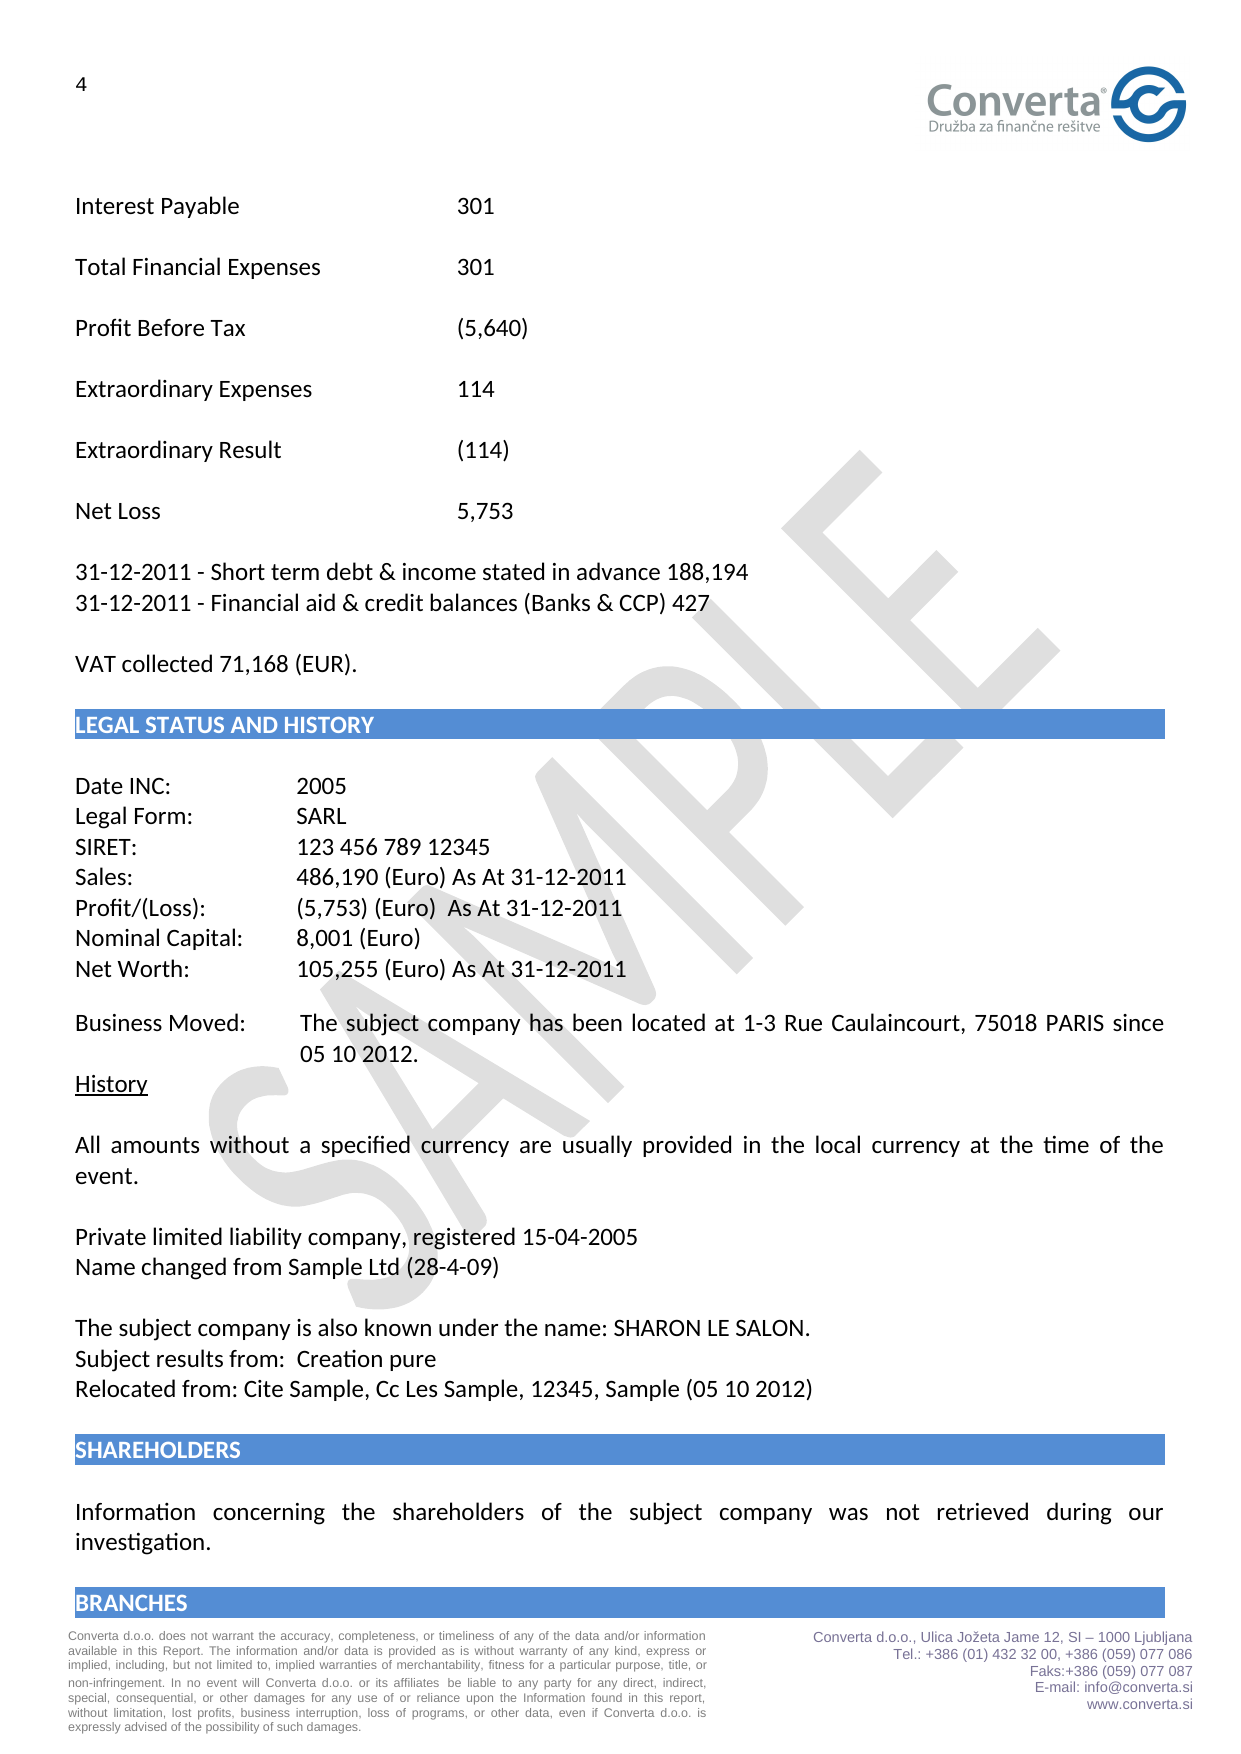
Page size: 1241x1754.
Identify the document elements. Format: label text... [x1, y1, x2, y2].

text 31-12-2011 - Financial aid & credit balances (Banks & CCP) 427 [75, 587, 1165, 617]
text Legal Form: SARL [75, 801, 1165, 831]
text Net Worth: 105,255 (Euro) As At 31-12-2011 [75, 953, 1165, 984]
text History [75, 1068, 1165, 1099]
text SHAREHOLDERS [75, 1434, 1165, 1465]
text Name changed from Sample Ltd (28-4-09) [75, 1251, 1165, 1282]
text Extraordinary Expenses 114 [75, 373, 1165, 404]
text Net Loss 5,753 [75, 495, 1165, 526]
text Nominal Capital: 8,001 (Euro) [75, 923, 1165, 953]
text SIRET: 123 456 789 12345 [75, 831, 1165, 862]
text Date INC: 2005 [75, 770, 1165, 801]
text Information concerning the shareholders of the subject company was not retrieved during our investigation. [75, 1496, 1165, 1557]
text VAT collected 71,168 (EUR). [75, 648, 1165, 678]
text Interest Payable 301 [75, 190, 1165, 221]
text Private limited liability company, registered 15-04-2005 [75, 1221, 1165, 1251]
text All amounts without a specified currency are usually provided in the local currency at the time of the event. [75, 1129, 1165, 1190]
picture [915, 56, 1190, 151]
text Subject results from: Creation pure [75, 1343, 1165, 1373]
text Business Moved: The subject company has been located at 1-3 Rue Caulaincourt, 75018 PARIS since 05 10 2012. [75, 1007, 1165, 1068]
text Extraordinary Result (114) [75, 434, 1165, 465]
text Total Financial Expenses 301 [75, 251, 1165, 282]
text LEGAL STATUS AND HISTORY [75, 709, 1165, 739]
text 31-12-2011 - Short term debt & income stated in advance 188,194 [75, 556, 1165, 587]
text Profit Before Tax (5,640) [75, 312, 1165, 343]
text Relocated from: Cite Sample, Cc Les Sample, 12345, Sample (05 10 2012) [75, 1373, 1165, 1404]
text BRANCHES [75, 1587, 1165, 1618]
text The subject company is also known under the name: SHARON LE SALON. [75, 1312, 1165, 1343]
text Sales: 486,190 (Euro) As At 31-12-2011 [75, 862, 1165, 892]
text Profit/(Loss): (5,753) (Euro) As At 31-12-2011 [75, 892, 1165, 923]
